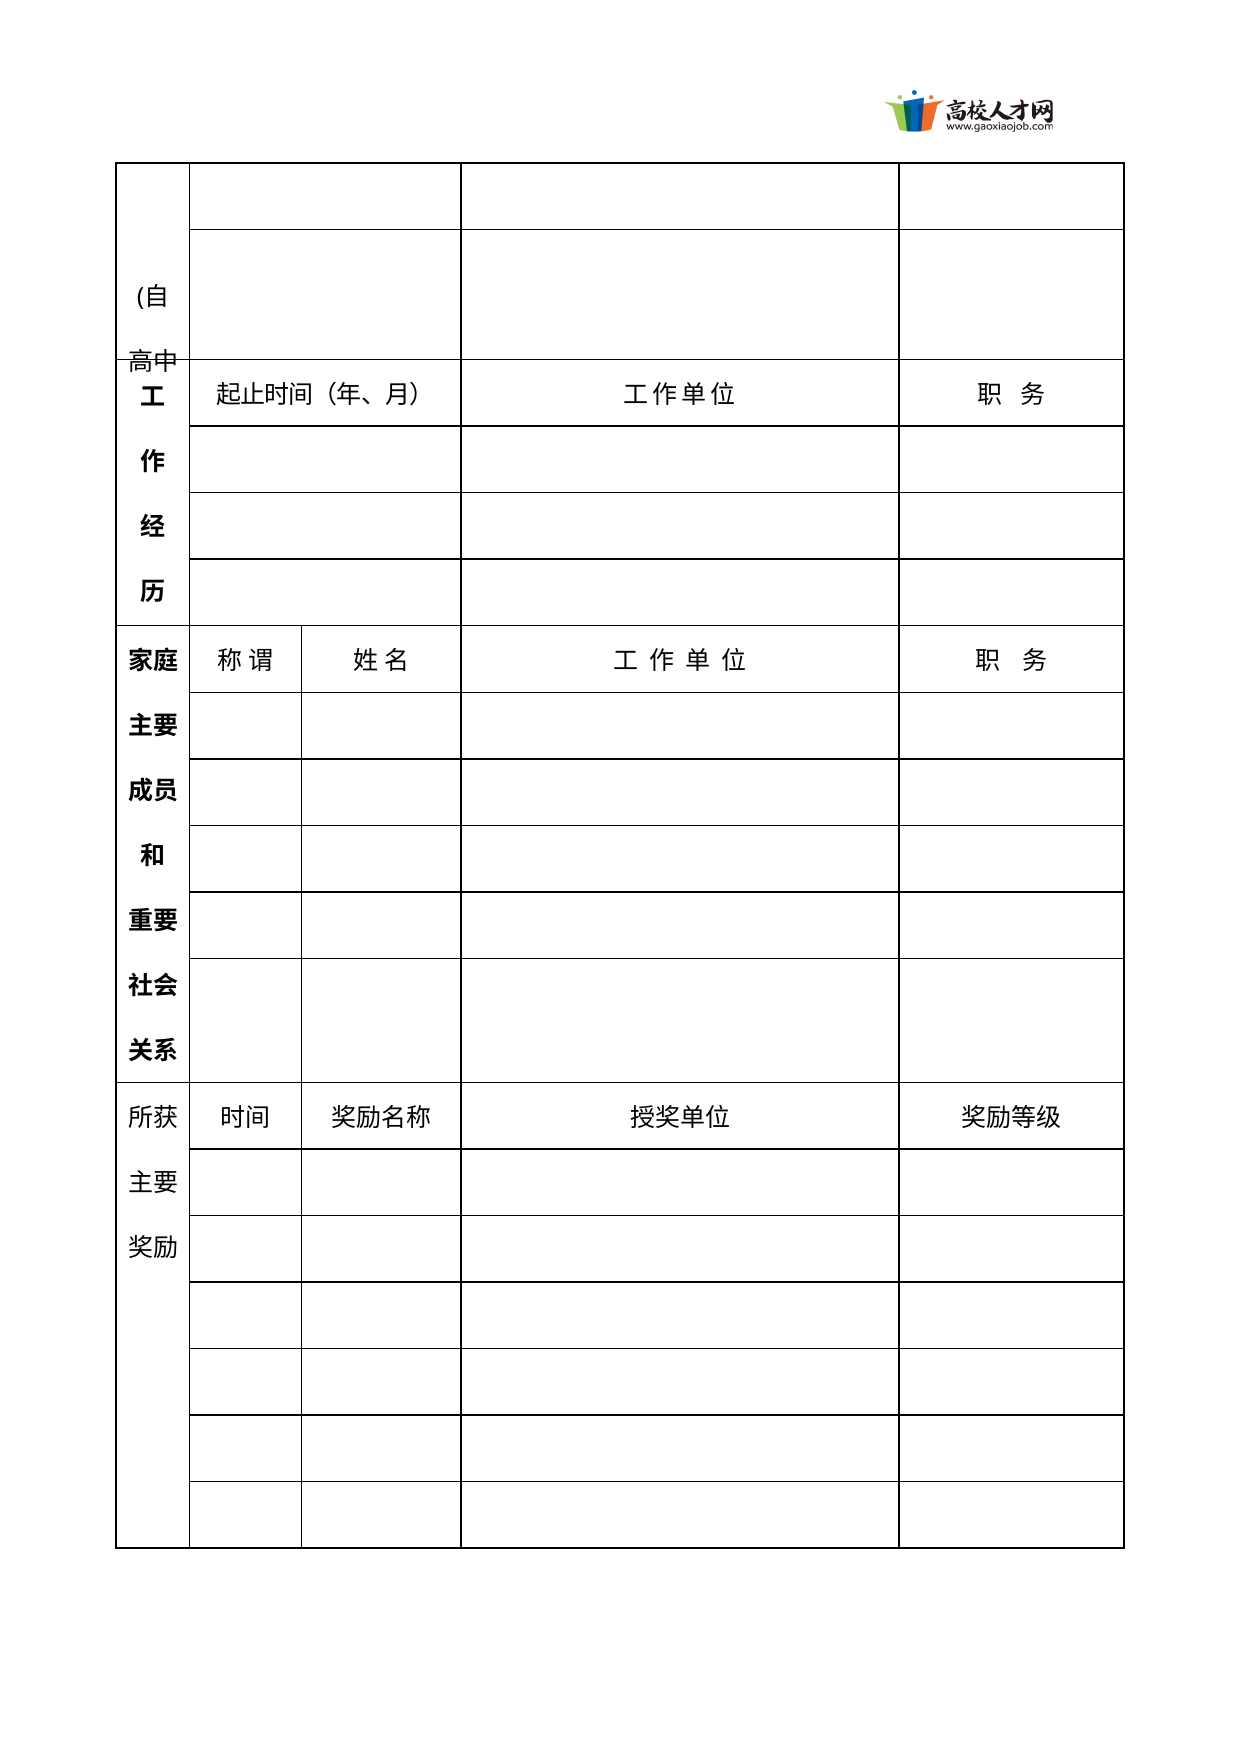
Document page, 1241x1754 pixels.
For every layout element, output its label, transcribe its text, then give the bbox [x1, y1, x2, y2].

table_cell [900, 1150, 1123, 1214]
table_cell [462, 959, 898, 1081]
table_cell [190, 230, 460, 358]
table_cell 时间 [190, 1083, 301, 1148]
table_cell 工 作 单 位 [462, 360, 898, 425]
table_cell [302, 1283, 460, 1348]
table_cell [302, 1150, 460, 1214]
table_cell [302, 1416, 460, 1481]
table_cell 奖励等级 [900, 1083, 1123, 1148]
table_cell [462, 1216, 898, 1281]
table_cell [190, 1216, 301, 1281]
table_cell [900, 560, 1123, 625]
table_cell 起止时间（年、月） [190, 360, 460, 425]
table_cell 所获主要奖励 [117, 1083, 189, 1547]
table_cell [190, 693, 301, 758]
table_cell [190, 1349, 301, 1414]
table_cell [302, 826, 460, 891]
table_cell 工 作 单 位 [462, 626, 898, 691]
table_cell [900, 959, 1123, 1081]
table_cell [462, 560, 898, 625]
table_cell [900, 760, 1123, 824]
table_cell [190, 760, 301, 824]
table_cell 工 作 经 历 [117, 360, 189, 625]
table_cell [462, 164, 898, 228]
table_cell [900, 893, 1123, 958]
table_cell 称 谓 [190, 626, 301, 691]
table_cell [900, 1216, 1123, 1281]
table_cell [190, 1283, 301, 1348]
table_cell [462, 893, 898, 958]
table_cell [900, 1482, 1123, 1547]
table_cell 家庭主要成员和 重要社会关系 [117, 626, 189, 1081]
table_cell [190, 427, 460, 492]
table_cell [900, 693, 1123, 758]
table_cell 职 务 [900, 626, 1123, 691]
table_cell 职 务 [900, 360, 1123, 425]
table_cell [462, 760, 898, 824]
table_cell [462, 1416, 898, 1481]
table_cell [302, 693, 460, 758]
table_cell [462, 427, 898, 492]
table_cell [302, 1349, 460, 1414]
table_cell [302, 760, 460, 824]
table_cell [190, 959, 301, 1081]
table_cell [900, 493, 1123, 558]
table_cell [190, 826, 301, 891]
table_cell [190, 493, 460, 558]
table_cell [900, 1283, 1123, 1348]
table_cell [900, 1349, 1123, 1414]
table_cell [462, 1150, 898, 1214]
table_cell [900, 230, 1123, 358]
table_cell [190, 1416, 301, 1481]
table_cell [190, 1482, 301, 1547]
table_cell [302, 1216, 460, 1281]
table_cell [900, 1416, 1123, 1481]
table_cell [190, 560, 460, 625]
table_cell [462, 826, 898, 891]
table_cell [462, 1482, 898, 1547]
table_cell [900, 427, 1123, 492]
table_cell 姓 名 [302, 626, 460, 691]
table_cell [900, 826, 1123, 891]
table_cell [900, 164, 1123, 228]
table_cell 授奖单位 [462, 1083, 898, 1148]
table_cell [462, 493, 898, 558]
table_cell [302, 1482, 460, 1547]
table_cell [462, 1349, 898, 1414]
table_cell [302, 959, 460, 1081]
table_cell [190, 164, 460, 228]
table_cell [462, 230, 898, 358]
table_cell [190, 1150, 301, 1214]
table_cell [462, 1283, 898, 1348]
table_cell [190, 893, 301, 958]
table_cell [462, 693, 898, 758]
table_cell 奖励名称 [302, 1083, 460, 1148]
table_cell [302, 893, 460, 958]
